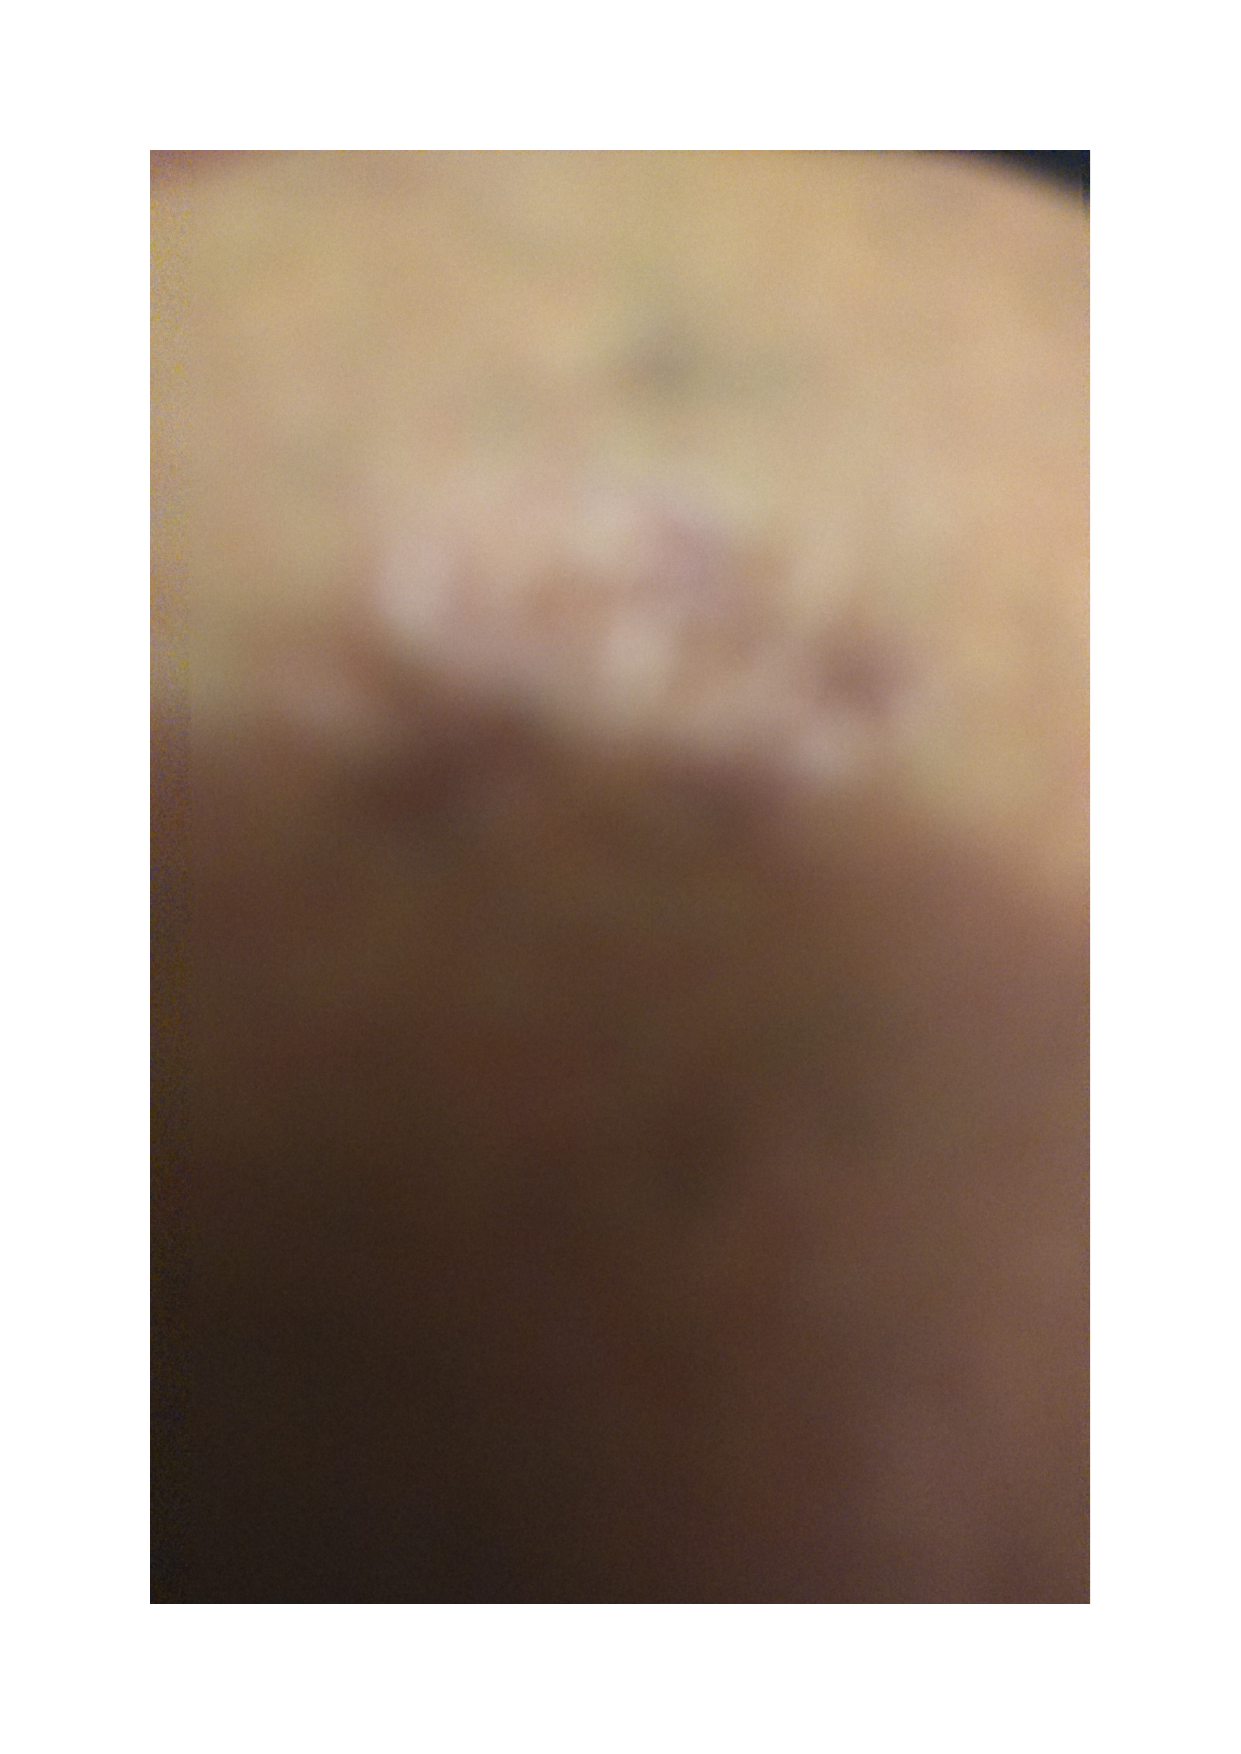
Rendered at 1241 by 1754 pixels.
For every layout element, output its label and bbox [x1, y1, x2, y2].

picture [150, 150, 1091, 1604]
